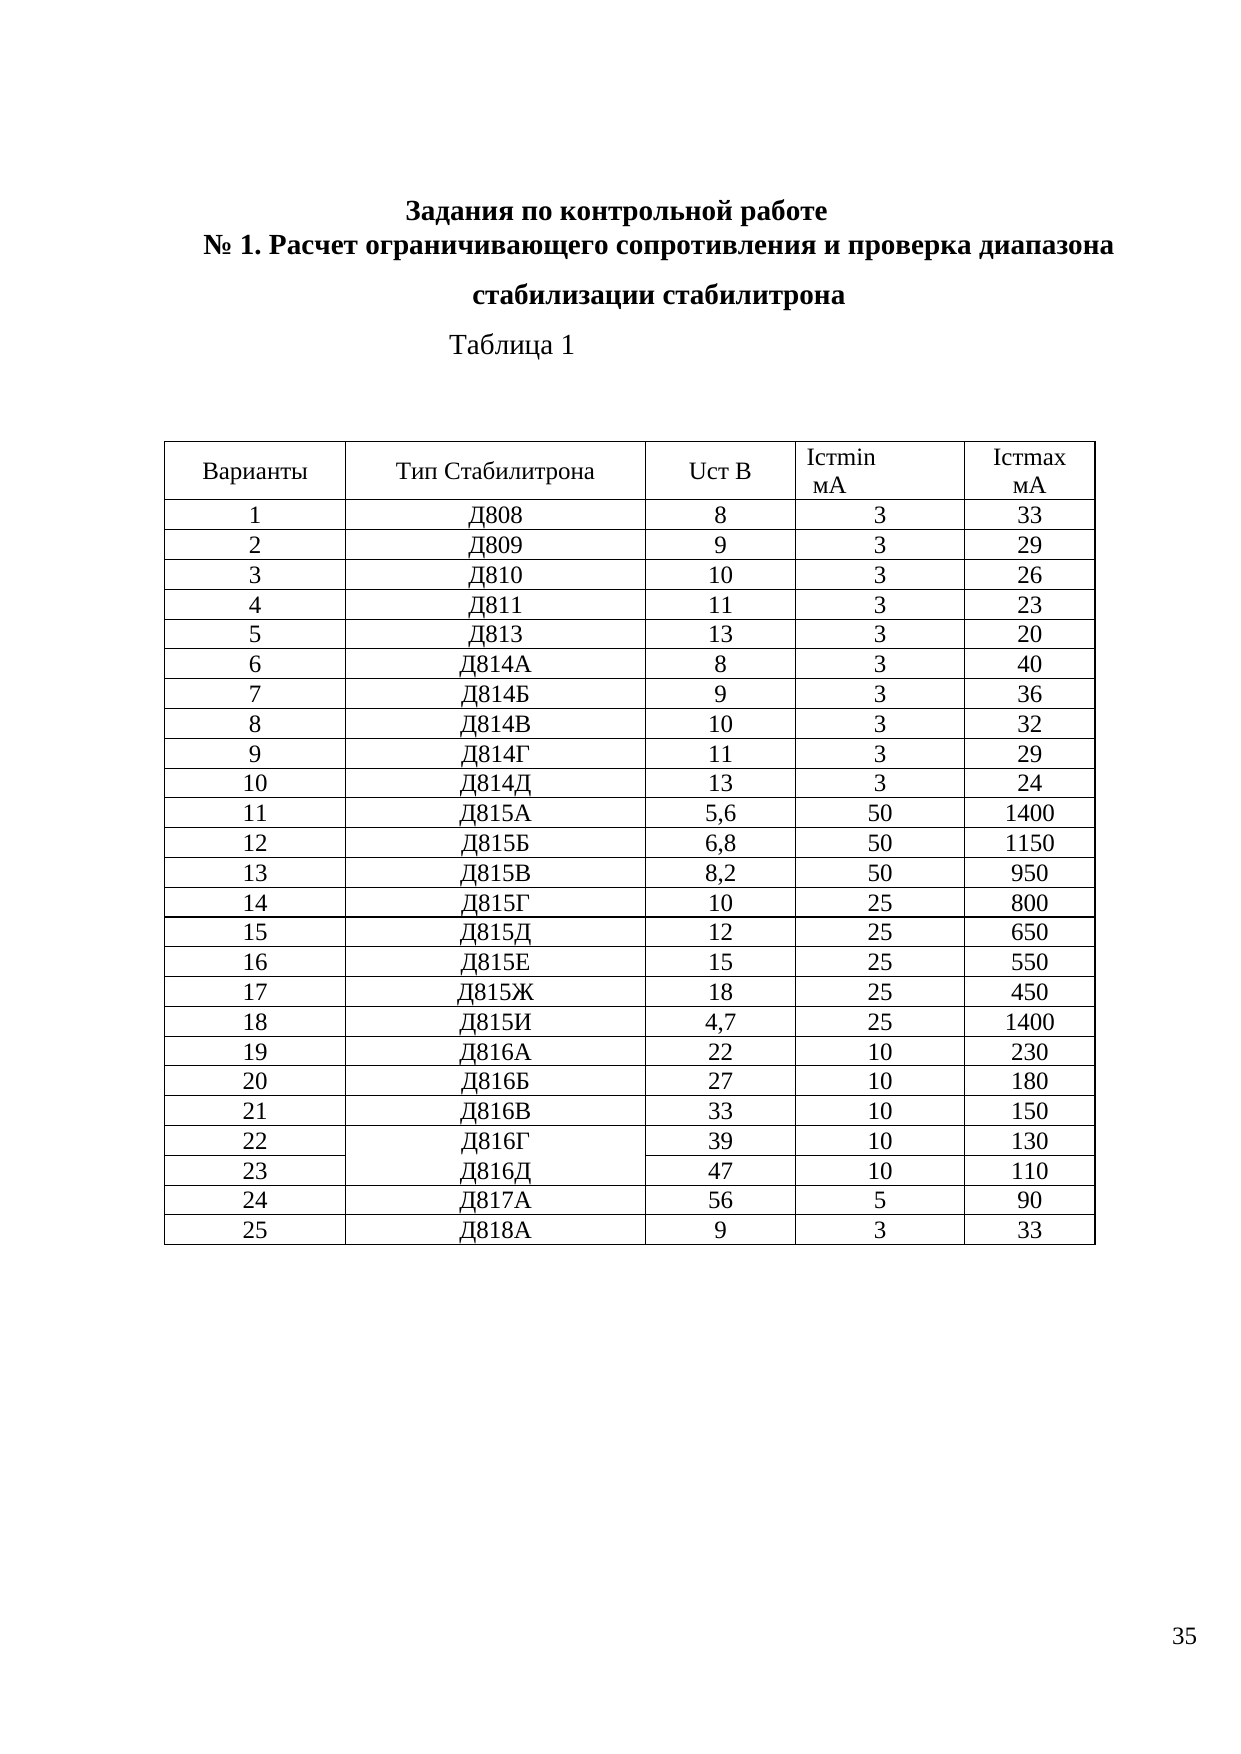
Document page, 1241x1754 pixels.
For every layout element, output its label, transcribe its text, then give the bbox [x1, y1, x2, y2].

table_cell 13 [646, 769, 795, 797]
table_cell 36 [965, 679, 1094, 708]
table_cell 1400 [965, 1007, 1094, 1036]
table_cell Д816Д [346, 1155, 645, 1184]
table_cell Д816Б [346, 1066, 645, 1095]
table_cell Д815Е [346, 947, 645, 976]
table_header Тип Стабилитрона [346, 442, 645, 499]
table_cell 25 [796, 888, 964, 916]
table_cell 24 [965, 769, 1094, 797]
table_cell Д814Б [346, 679, 645, 708]
table_cell Д815И [346, 1007, 645, 1036]
table_cell 130 [965, 1126, 1094, 1155]
table_cell 16 [165, 947, 345, 976]
table_cell 10 [796, 1037, 964, 1065]
table_cell 50 [796, 858, 964, 887]
table_cell 9 [646, 679, 795, 708]
table_cell 56 [646, 1186, 795, 1214]
table_cell 10 [646, 709, 795, 738]
table_cell 23 [965, 590, 1094, 618]
table_cell 90 [965, 1186, 1094, 1214]
table_cell 4,7 [646, 1007, 795, 1036]
table_cell 8,2 [646, 858, 795, 887]
table_cell 10 [646, 888, 795, 916]
table_cell 22 [165, 1126, 345, 1155]
table_cell 950 [965, 858, 1094, 887]
table_cell 1400 [965, 798, 1094, 827]
table_cell 3 [796, 769, 964, 797]
table_cell 33 [965, 500, 1094, 529]
table_cell 150 [965, 1096, 1094, 1125]
table_header Uст В [646, 442, 795, 499]
table_cell 18 [646, 977, 795, 1006]
table_cell Д811 [346, 590, 645, 618]
table_cell 10 [646, 560, 795, 589]
table_cell 19 [165, 1037, 345, 1065]
table_cell 25 [796, 918, 964, 946]
table_cell Д816В [346, 1096, 645, 1125]
table_cell Д815Ж [346, 977, 645, 1006]
table_cell 180 [965, 1066, 1094, 1095]
table_cell 24 [165, 1186, 345, 1214]
table_cell 23 [165, 1156, 345, 1184]
table_cell 20 [165, 1066, 345, 1095]
table_cell 3 [796, 590, 964, 618]
text Задания по контрольной работе [121, 193, 1197, 227]
table_cell 47 [646, 1156, 795, 1184]
table_cell Д809 [346, 530, 645, 559]
table_cell Д815Б [346, 828, 645, 857]
table_cell Д814Д [346, 769, 645, 797]
table_cell 32 [965, 709, 1094, 738]
table_cell 25 [796, 977, 964, 1006]
table_cell 12 [646, 918, 795, 946]
table_cell 3 [796, 530, 964, 559]
table_cell 29 [965, 530, 1094, 559]
table_cell Д808 [346, 500, 645, 529]
table_cell 26 [965, 560, 1094, 589]
table_cell Д817А [346, 1186, 645, 1214]
table_cell Д813 [346, 620, 645, 648]
table_cell 33 [646, 1096, 795, 1125]
table_cell 3 [796, 709, 964, 738]
table_cell 13 [646, 620, 795, 648]
table_header Iстmax мА [965, 442, 1094, 499]
table_cell 10 [796, 1096, 964, 1125]
table_cell 12 [165, 828, 345, 857]
table_cell 15 [165, 918, 345, 946]
table_cell 2 [165, 530, 345, 559]
table_cell 39 [646, 1126, 795, 1155]
table_cell 17 [165, 977, 345, 1006]
table_header Варианты [165, 442, 345, 499]
table_cell 20 [965, 620, 1094, 648]
table_cell 25 [796, 1007, 964, 1036]
table_cell 22 [646, 1037, 795, 1065]
table_cell 50 [796, 828, 964, 857]
table_cell 9 [165, 739, 345, 767]
table_cell 33 [965, 1215, 1094, 1244]
table_cell 10 [165, 769, 345, 797]
table_cell Д815А [346, 798, 645, 827]
table_cell 3 [796, 649, 964, 678]
table_cell Д814Г [346, 739, 645, 767]
table_cell 230 [965, 1037, 1094, 1065]
table_cell 4 [165, 590, 345, 618]
table_cell 13 [165, 858, 345, 887]
table_cell 14 [165, 888, 345, 916]
table_cell 5 [165, 620, 345, 648]
table_cell Д815Д [346, 918, 645, 946]
table_cell 5 [796, 1186, 964, 1214]
table_cell 3 [796, 500, 964, 529]
table_cell 550 [965, 947, 1094, 976]
table_cell 27 [646, 1066, 795, 1095]
table_cell 1 [165, 500, 345, 529]
table_cell 3 [796, 1215, 964, 1244]
table_cell 9 [646, 1215, 795, 1244]
table_cell 25 [796, 947, 964, 976]
table_cell 6,8 [646, 828, 795, 857]
table_cell 21 [165, 1096, 345, 1125]
table_cell 50 [796, 798, 964, 827]
table_cell 6 [165, 649, 345, 678]
table_cell 3 [796, 739, 964, 767]
text Таблица 1 [121, 327, 1197, 361]
table_cell 5,6 [646, 798, 795, 827]
table_cell 25 [165, 1215, 345, 1244]
table_cell 10 [796, 1126, 964, 1155]
table_cell 3 [796, 560, 964, 589]
table_header Iстmin мА [796, 442, 964, 499]
table_cell 110 [965, 1156, 1094, 1184]
table_cell Д815Г [346, 888, 645, 916]
table_cell Д814В [346, 709, 645, 738]
table_cell Д816А [346, 1037, 645, 1065]
table_cell 450 [965, 977, 1094, 1006]
table_cell 8 [646, 500, 795, 529]
table_cell 9 [646, 530, 795, 559]
table_cell 11 [165, 798, 345, 827]
table_cell Д816Г [346, 1126, 645, 1155]
table_cell 29 [965, 739, 1094, 767]
table_cell 3 [796, 620, 964, 648]
table_cell 8 [646, 649, 795, 678]
table_cell 1150 [965, 828, 1094, 857]
table_cell 40 [965, 649, 1094, 678]
table_cell Д810 [346, 560, 645, 589]
table_cell 8 [165, 709, 345, 738]
table_cell 10 [796, 1066, 964, 1095]
table_cell 7 [165, 679, 345, 708]
table_cell Д818А [346, 1215, 645, 1244]
text № 1. Расчет ограничивающего сопротивления и проверка диапазона стабилизации стабилитрона [121, 227, 1197, 311]
table_cell 650 [965, 918, 1094, 946]
table_cell 10 [796, 1156, 964, 1184]
table_cell 3 [796, 679, 964, 708]
table_cell Д815В [346, 858, 645, 887]
table_cell 11 [646, 590, 795, 618]
table_cell 18 [165, 1007, 345, 1036]
table_cell 11 [646, 739, 795, 767]
table_cell 3 [165, 560, 345, 589]
table_cell Д814А [346, 649, 645, 678]
table_cell 15 [646, 947, 795, 976]
table_cell 800 [965, 888, 1094, 916]
